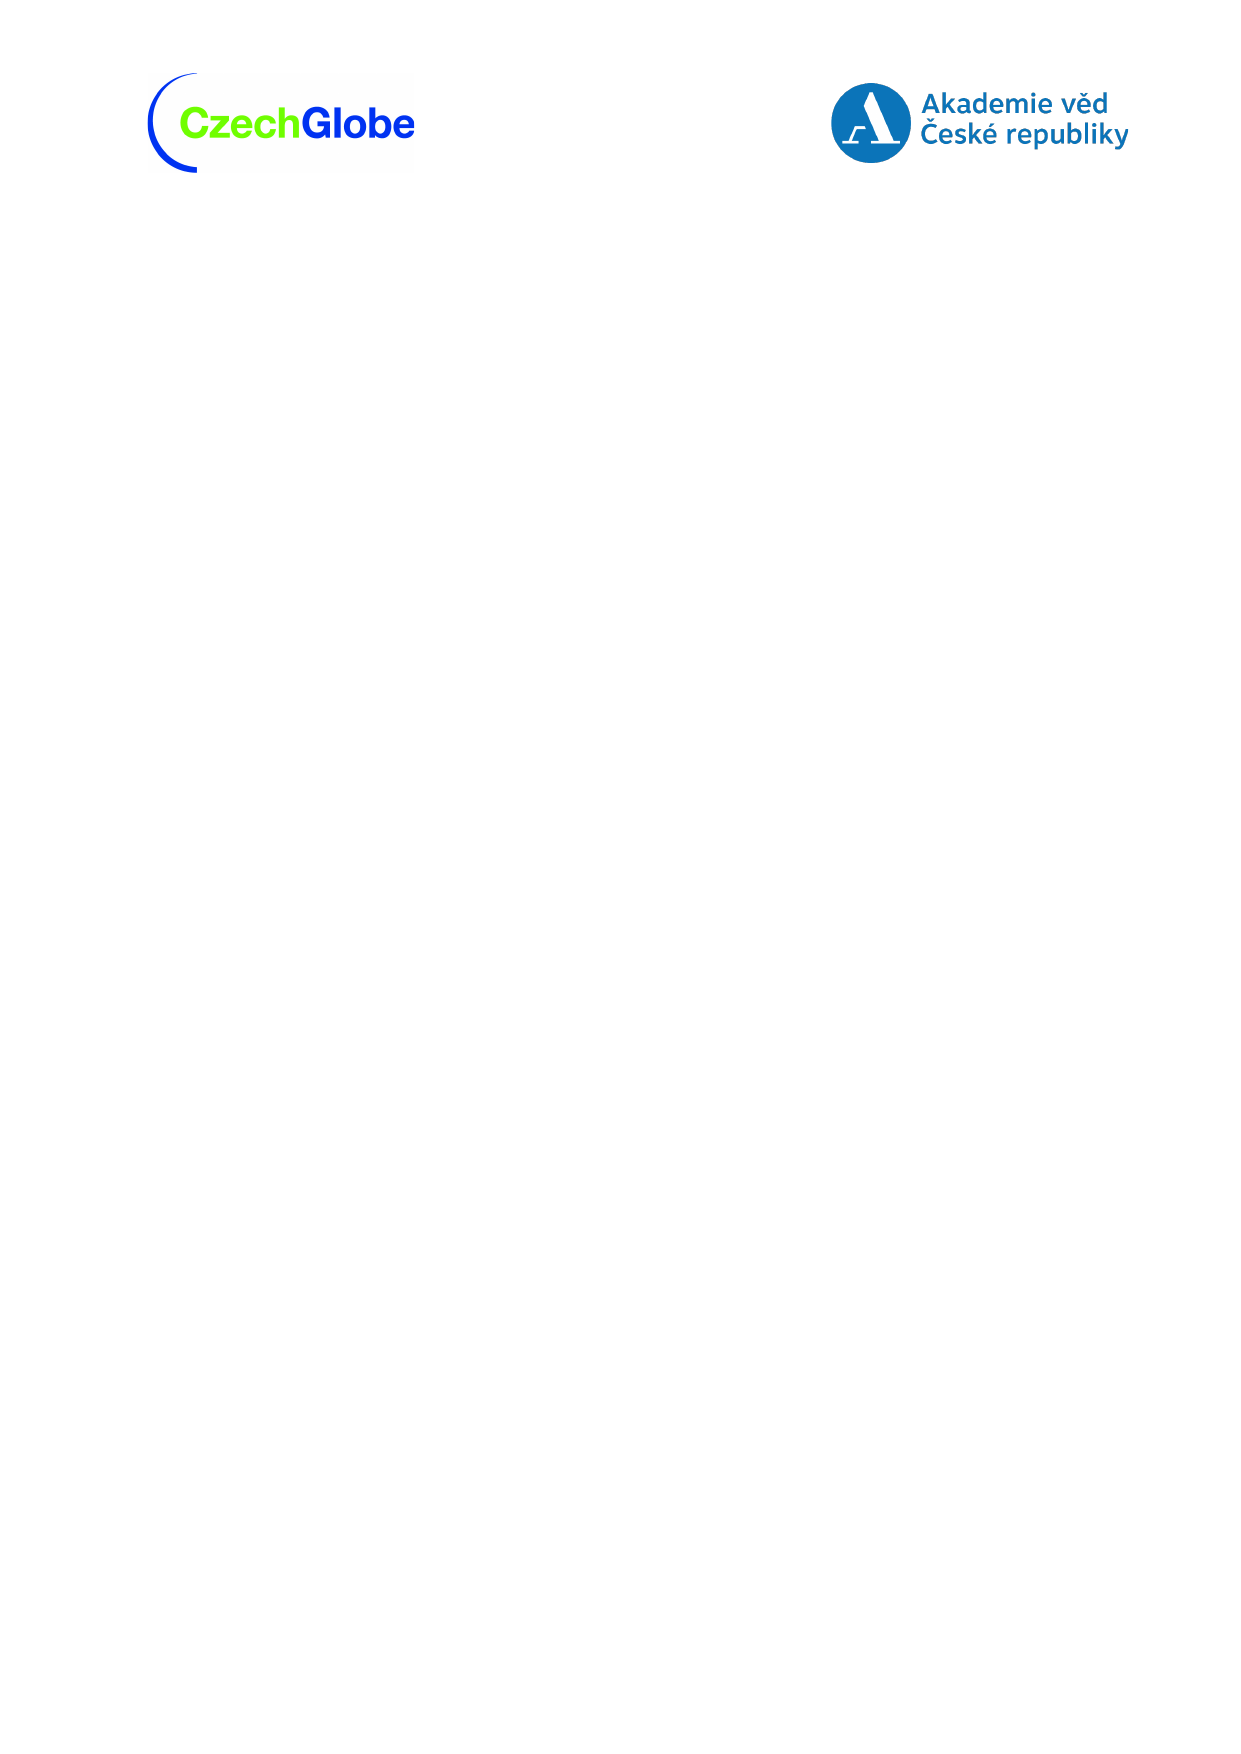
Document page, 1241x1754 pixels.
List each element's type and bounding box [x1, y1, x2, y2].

picture [831, 83, 1129, 163]
picture [147, 73, 415, 173]
